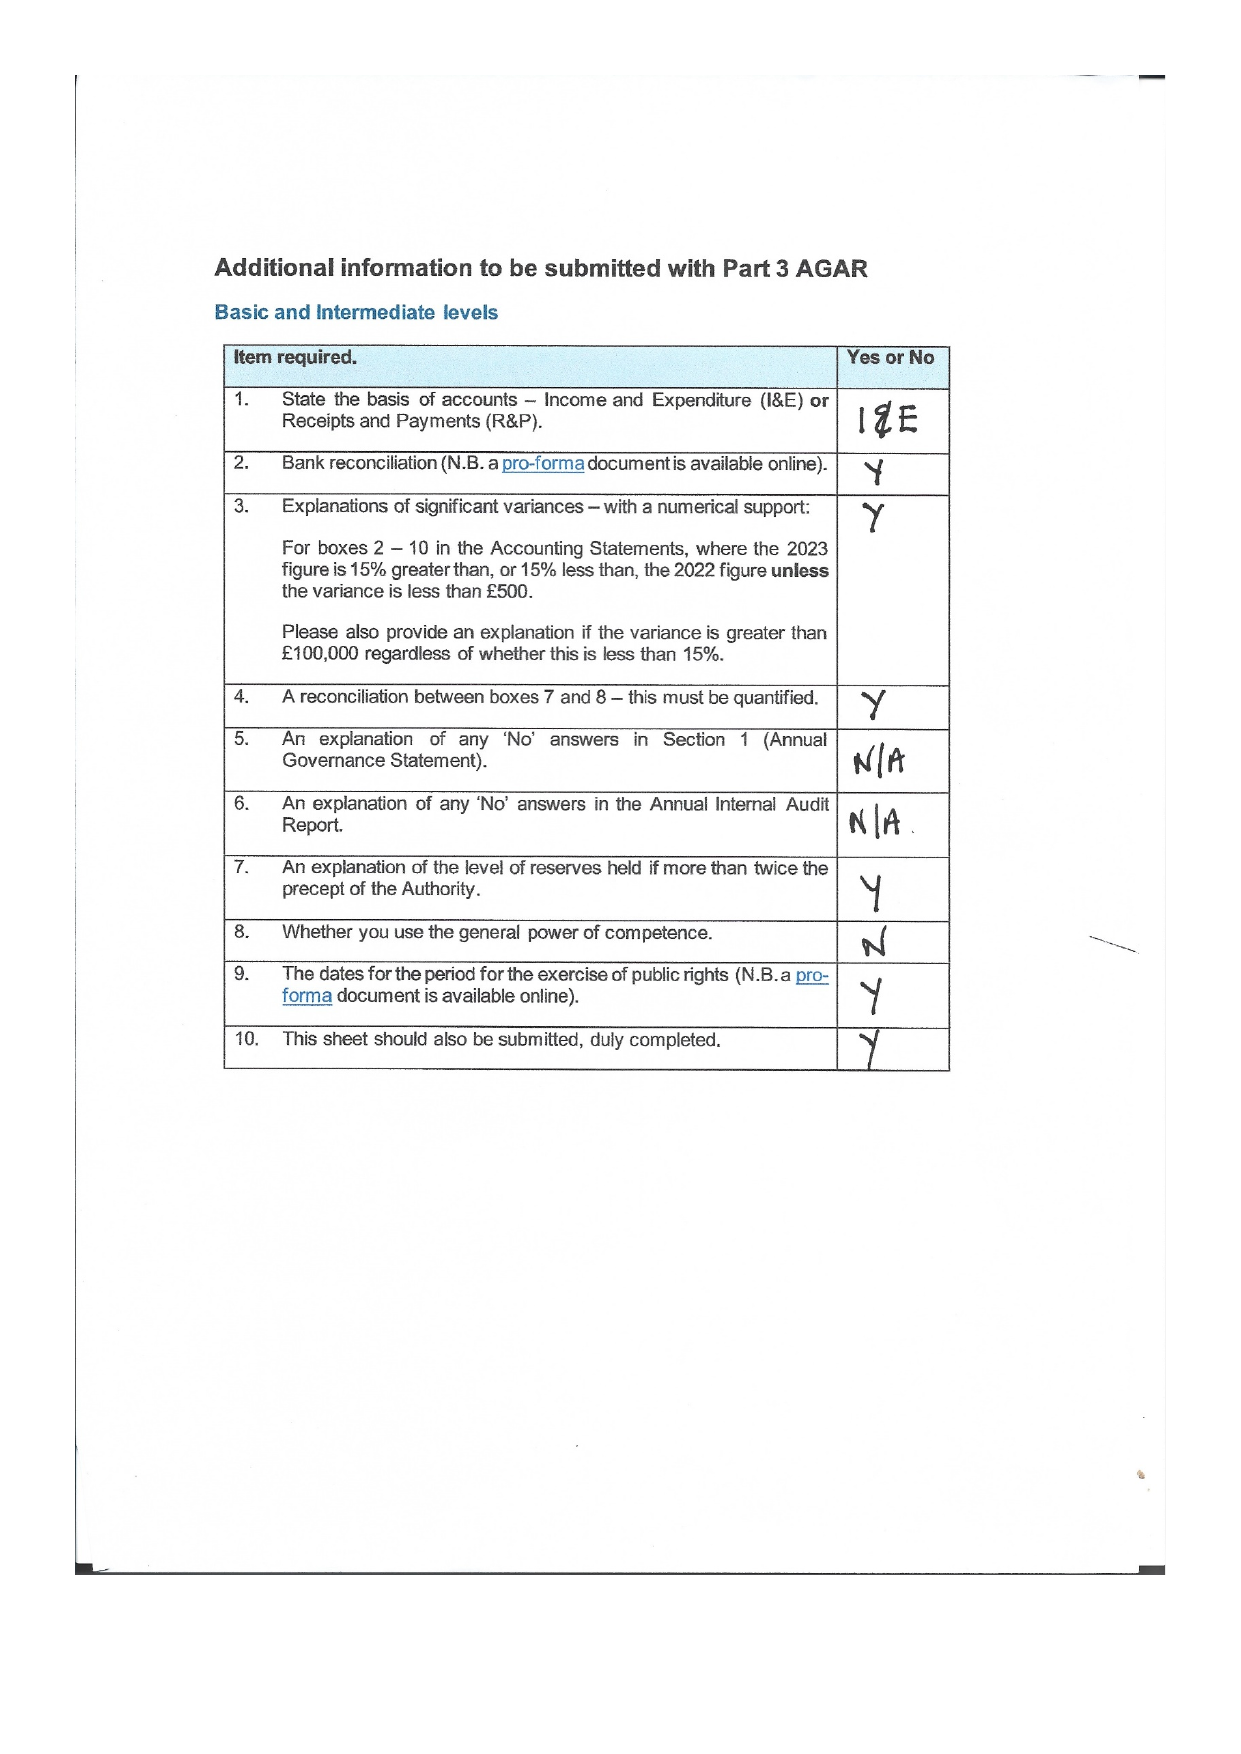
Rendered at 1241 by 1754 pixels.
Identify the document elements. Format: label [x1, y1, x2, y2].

picture [75, 75, 1166, 1575]
